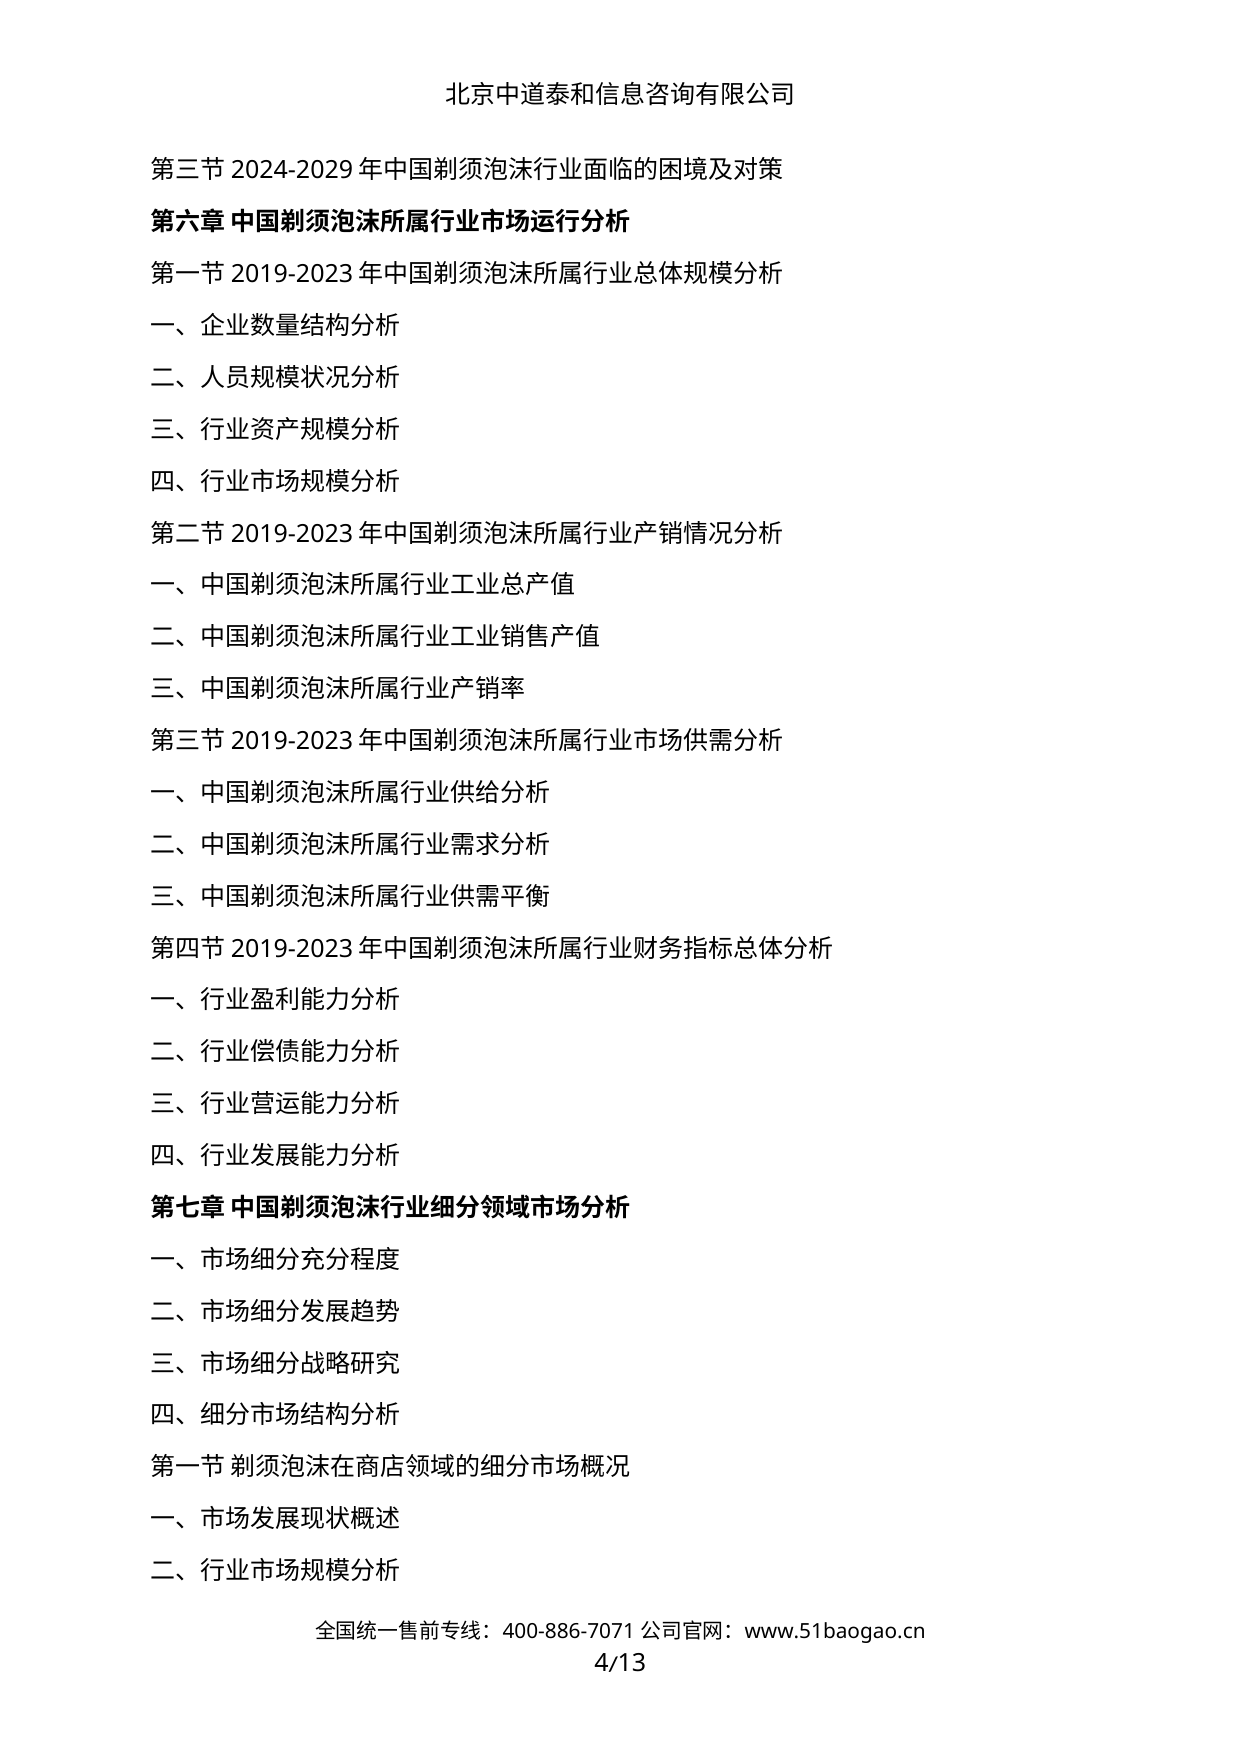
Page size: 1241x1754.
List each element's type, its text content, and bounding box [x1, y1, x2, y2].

text 四、细分市场结构分析 [150, 1395, 1090, 1431]
text 第四节 2019-2023年中国剃须泡沫所属行业财务指标总体分析 [150, 928, 1090, 964]
text 三、市场细分战略研究 [150, 1343, 1090, 1379]
text 二、市场细分发展趋势 [150, 1291, 1090, 1327]
text 一、市场细分充分程度 [150, 1239, 1090, 1276]
text 四、行业发展能力分析 [150, 1136, 1090, 1172]
text 二、行业市场规模分析 [150, 1551, 1090, 1587]
text 一、中国剃须泡沫所属行业供给分析 [150, 772, 1090, 809]
text 一、行业盈利能力分析 [150, 980, 1090, 1016]
text 第一节 剃须泡沫在商店领域的细分市场概况 [150, 1447, 1090, 1483]
text 一、企业数量结构分析 [150, 306, 1090, 342]
text 第七章 中国剃须泡沫行业细分领域市场分析 [150, 1187, 1090, 1224]
text 一、市场发展现状概述 [150, 1499, 1090, 1535]
text 三、行业营运能力分析 [150, 1084, 1090, 1120]
text 第三节 2024-2029年中国剃须泡沫行业面临的困境及对策 [150, 150, 1090, 186]
text 第一节 2019-2023年中国剃须泡沫所属行业总体规模分析 [150, 254, 1090, 290]
text 三、中国剃须泡沫所属行业供需平衡 [150, 876, 1090, 912]
text 二、中国剃须泡沫所属行业工业销售产值 [150, 617, 1090, 653]
text 第二节 2019-2023年中国剃须泡沫所属行业产销情况分析 [150, 513, 1090, 549]
text 一、中国剃须泡沫所属行业工业总产值 [150, 565, 1090, 601]
text 二、行业偿债能力分析 [150, 1032, 1090, 1068]
text 第三节 2019-2023年中国剃须泡沫所属行业市场供需分析 [150, 721, 1090, 757]
text 三、中国剃须泡沫所属行业产销率 [150, 669, 1090, 705]
text 三、行业资产规模分析 [150, 409, 1090, 446]
text 二、人员规模状况分析 [150, 357, 1090, 394]
text 二、中国剃须泡沫所属行业需求分析 [150, 824, 1090, 861]
text 第六章 中国剃须泡沫所属行业市场运行分析 [150, 202, 1090, 238]
text 四、行业市场规模分析 [150, 461, 1090, 497]
